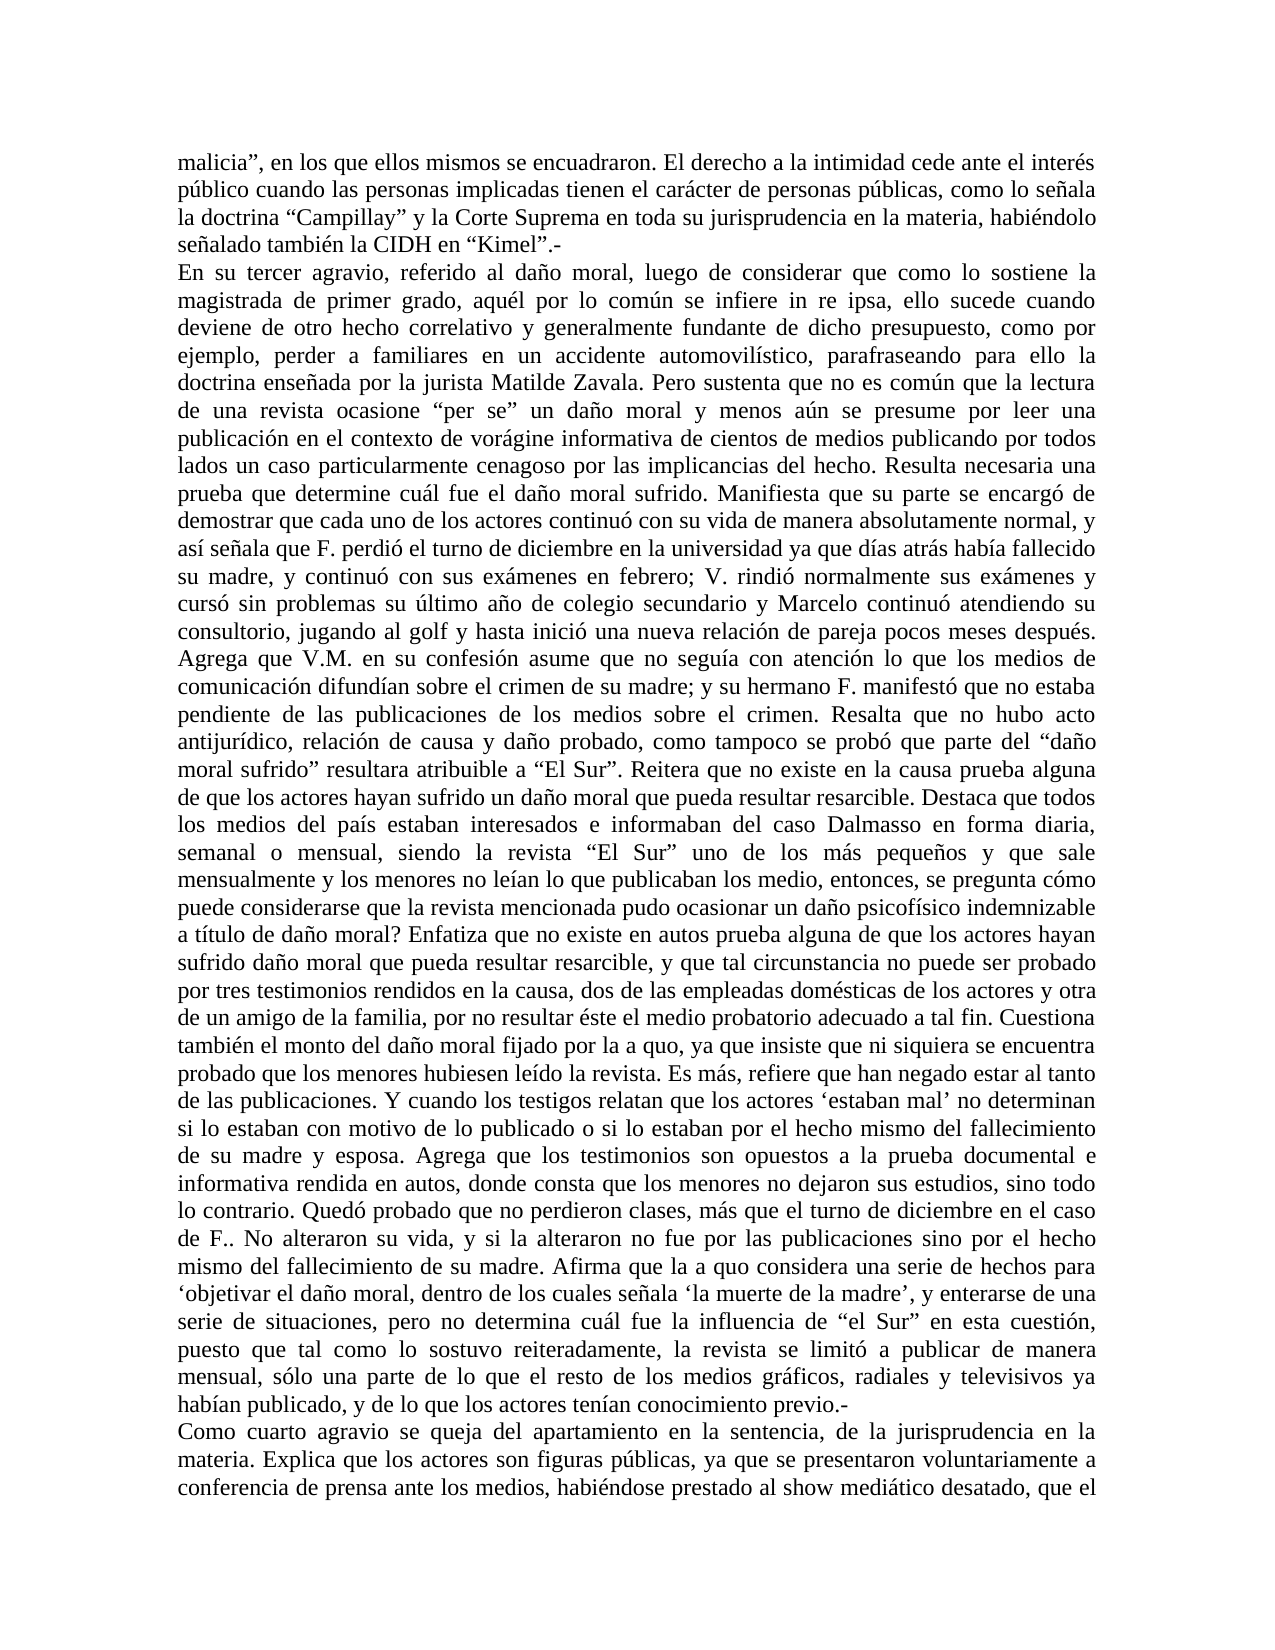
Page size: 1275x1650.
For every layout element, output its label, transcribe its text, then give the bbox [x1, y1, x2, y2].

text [177, 1417, 1098, 1500]
text En su tercer agravio, referido al daño moral, luego de considerar que como lo sostiene la magistrada de primer grado, aquél por lo común se infiere in re ipsa, ello sucede cuando deviene de otro hecho correlativo y generalmente fundante de dicho presupuesto, como por ejemplo, perder a familiares en un accidente automovilístico, parafraseando para ello la doctrina enseñada por la jurista Matilde Zavala. Pero sustenta que no es común que la lectura de una revista ocasione “per se” un daño moral y menos aún se presume por leer una publicación en el contexto de vorágine informativa de cientos de medios publicando por todos lados un caso particularmente cenagoso por las implicancias del hecho. Resulta necesaria una prueba que determine cuál fue el daño moral sufrido. Manifiesta que su parte se encargó de demostrar que cada uno de los actores continuó con su vida de manera absolutamente normal, y así señala que F. perdió el turno de diciembre en la universidad ya que días atrás había fallecido su madre, y continuó con sus exámenes en febrero; V. rindió normalmente sus exámenes y cursó sin problemas su último año de colegio secundario y Marcelo continuó atendiendo su consultorio, jugando al golf y hasta inició una nueva relación de pareja pocos meses después. Agrega que V.M. en su confesión asume que no seguía con atención lo que los medios de comunicación difundían sobre el crimen de su madre; y su hermano F. manifestó que no estaba pendiente de las publicaciones de los medios sobre el crimen. Resalta que no hubo acto antijurídico, relación de causa y daño probado, como tampoco se probó que parte del “daño moral sufrido” resultara atribuible a “El Sur”. Reitera que no existe en la causa prueba alguna de que los actores hayan sufrido un daño moral que pueda resultar resarcible. Destaca que todos los medios del país estaban interesados e informaban del caso Dalmasso en forma diaria, semanal o mensual, siendo la revista “El Sur” uno de los más pequeños y que sale mensualmente y los menores no leían lo que publicaban los medio, entonces, se pregunta cómo puede considerarse que la revista mencionada pudo ocasionar un daño psicofísico indemnizable a título de daño moral? Enfatiza que no existe en autos prueba alguna de que los actores hayan sufrido daño moral que pueda resultar resarcible, y que tal circunstancia no puede ser probado por tres testimonios rendidos en la causa, dos de las empleadas domésticas de los actores y otra de un amigo de la familia, por no resultar éste el medio probatorio adecuado a tal fin. Cuestiona también el monto del daño moral fijado por la a quo, ya que insiste que ni siquiera se encuentra probado que los menores hubiesen leído la revista. Es más, refiere que han negado estar al tanto de las publicaciones. Y cuando los testigos relatan que los actores ‘estaban mal’ no determinan si lo estaban con motivo de lo publicado o si lo estaban por el hecho mismo del fallecimiento de su madre y esposa. Agrega que los testimonios son opuestos a la prueba documental e informativa rendida en autos, donde consta que los menores no dejaron sus estudios, sino todo lo contrario. Quedó probado que no perdieron clases, más que el turno de diciembre en el caso de F.. No alteraron su vida, y si la alteraron no fue por las publicaciones sino por el hecho mismo del fallecimiento de su madre. Afirma que la a quo considera una serie de hechos para ‘objetivar el daño moral, dentro de los cuales señala ‘la muerte de la madre’, y enterarse de una serie de situaciones, pero no determina cuál fue la influencia de “el Sur” en esta cuestión, puesto que tal como lo sostuvo reiteradamente, la revista se limitó a publicar de manera mensual, sólo una parte de lo que el resto de los medios gráficos, radiales y televisivos ya habían publicado, y de lo que los actores tenían conocimiento previo.- [177, 258, 1098, 1417]
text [177, 148, 1098, 258]
